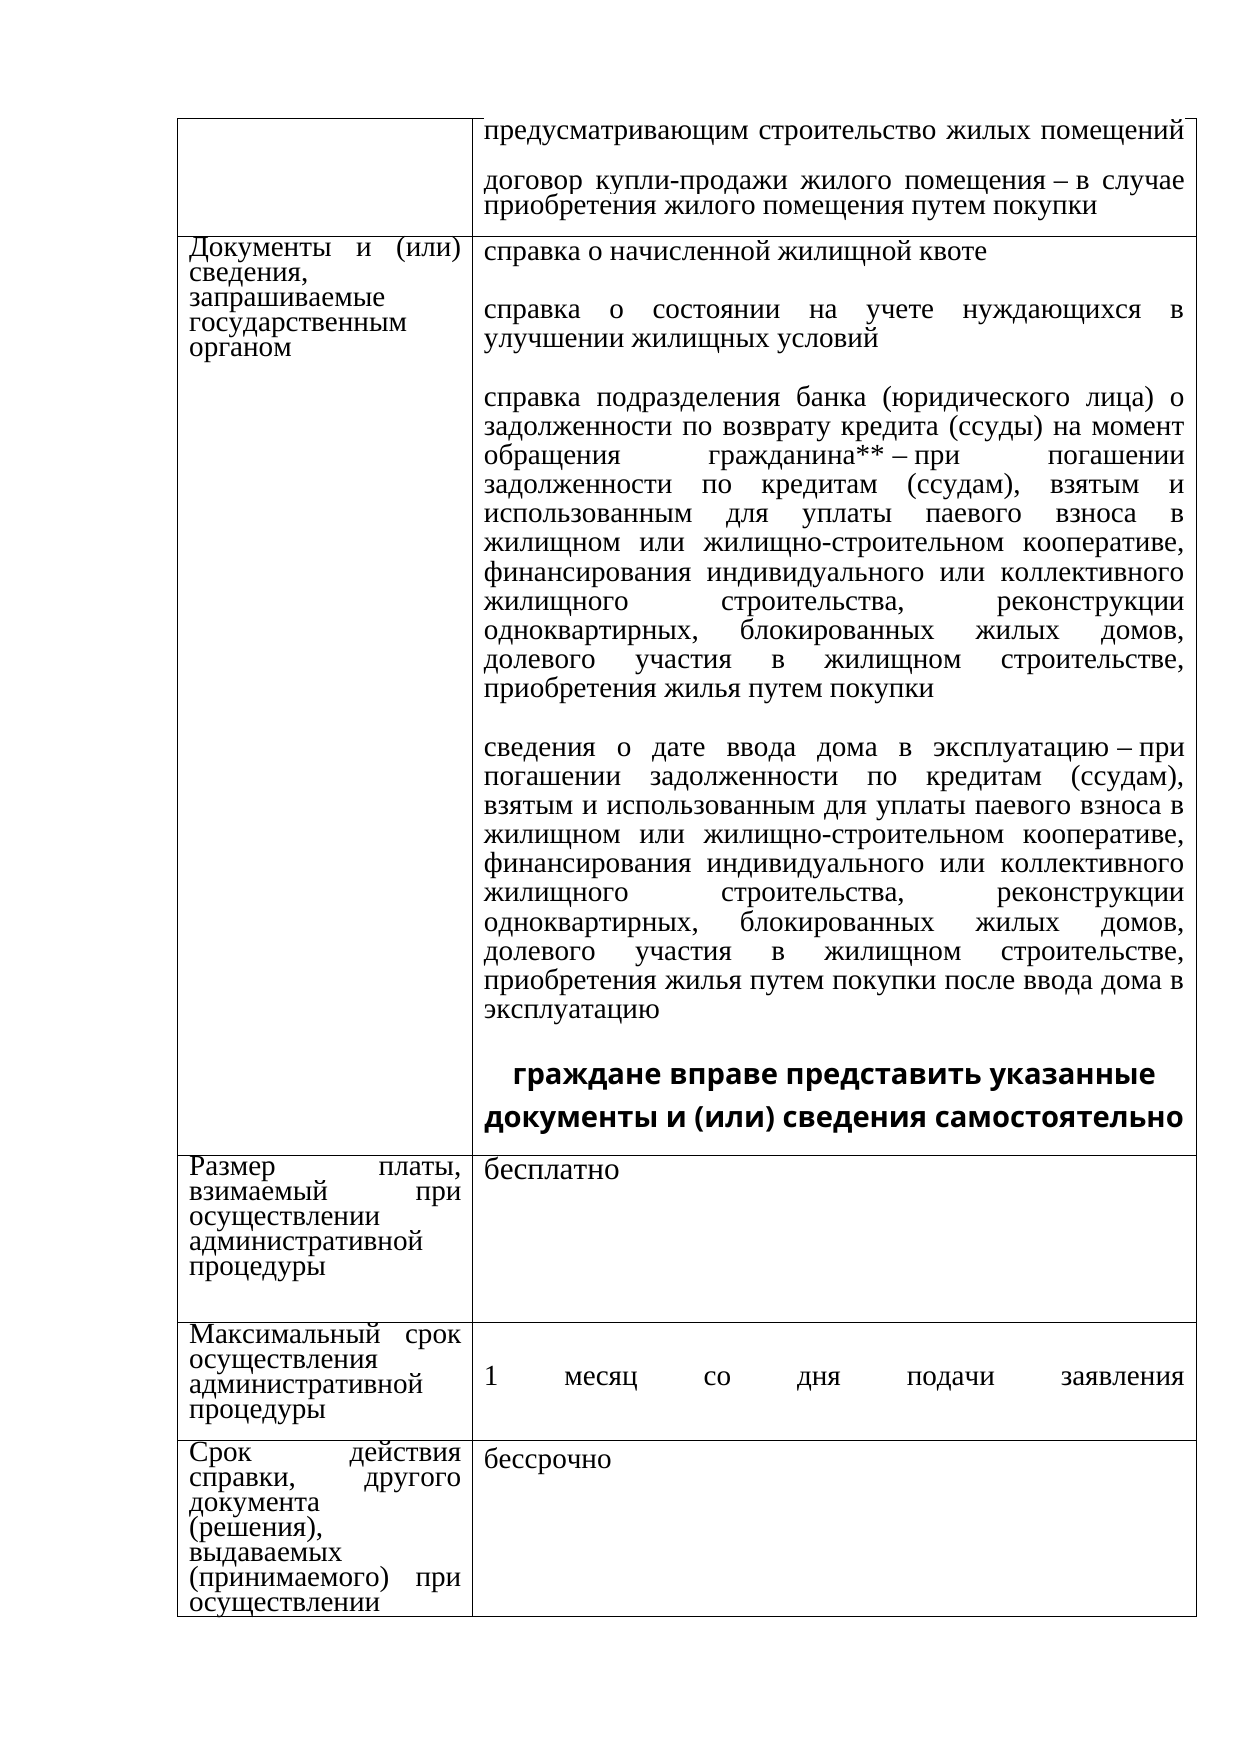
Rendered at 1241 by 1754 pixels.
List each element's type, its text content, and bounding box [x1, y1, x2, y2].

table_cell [473, 119, 1196, 236]
table_cell Размер платы, взимаемый при осуществлении административной процедуры [178, 1156, 472, 1322]
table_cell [178, 119, 472, 236]
table_cell Максимальный срок осуществления административной процедуры [178, 1323, 472, 1440]
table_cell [178, 1441, 472, 1616]
table_cell 1 месяц со дня подачи заявления [473, 1323, 1196, 1440]
table_cell бесплатно [473, 1156, 1196, 1322]
table_cell справка о начисленной жилищной квоте справка о состоянии на учете нуждающихся в улучшении жилищных условий справка подразделения банка (юридического лица) о задолженности по возврату кредита (ссуды) на момент обращения гражданина** – при погашении задолженности по кредитам (ссудам), взятым и использованным для уплаты паевого взноса в жилищном или жилищно-строительном кооперативе, финансирования индивидуального или коллективного жилищного строительства, реконструкции одноквартирных, блокированных жилых домов, долевого участия в жилищном строительстве, приобретения жилья путем покупки сведения о дате ввода дома в эксплуатацию – при погашении задолженности по кредитам (ссудам), взятым и использованным для уплаты паевого взноса в жилищном или жилищно-строительном кооперативе, финансирования индивидуального или коллективного жилищного строительства, реконструкции одноквартирных, блокированных жилых домов, долевого участия в жилищном строительстве, приобретения жилья путем покупки после ввода дома в эксплуатацию граждане вправе представить указанные документы и (или) сведения самостоятельно [473, 237, 1196, 1155]
table_cell Документы и (или) сведения, запрашиваемые государственным органом [178, 237, 472, 1155]
table_cell бессрочно [473, 1441, 1196, 1616]
